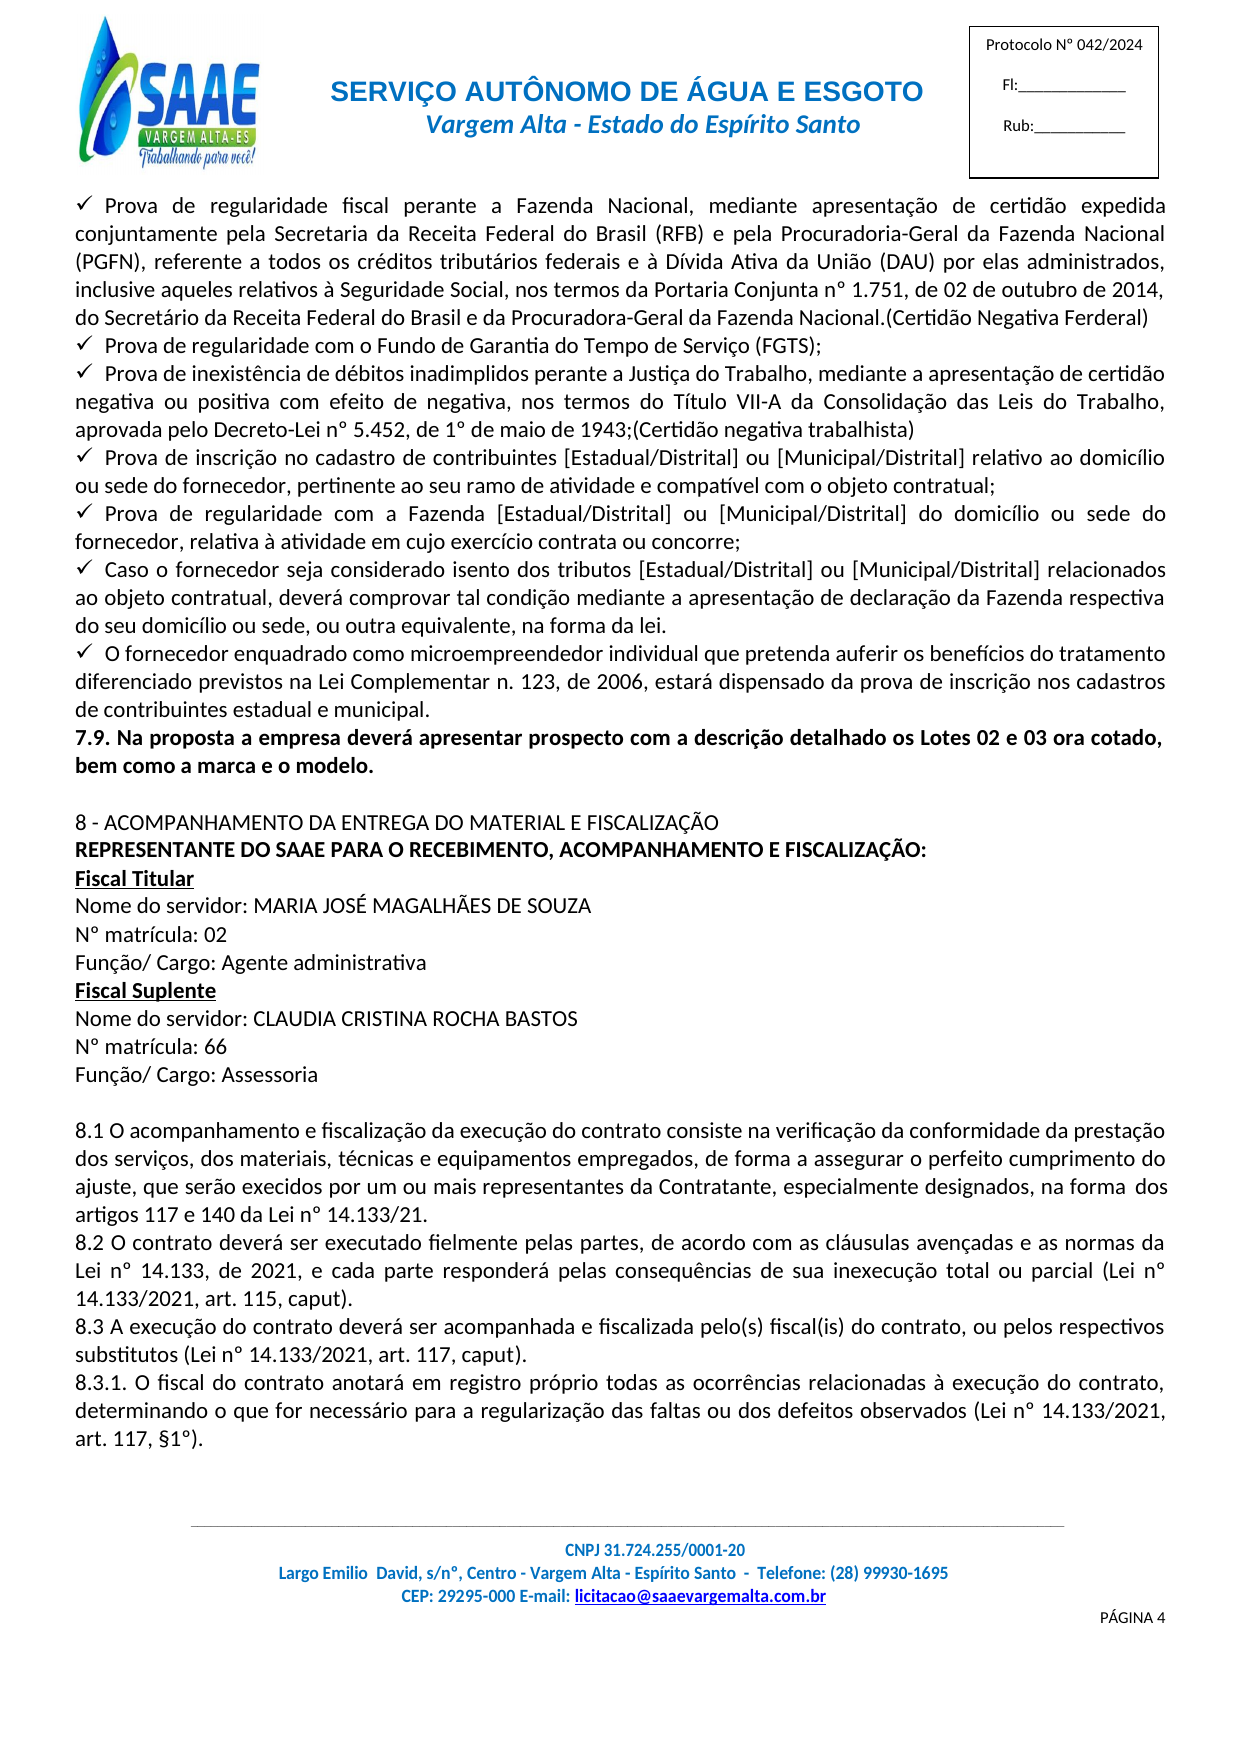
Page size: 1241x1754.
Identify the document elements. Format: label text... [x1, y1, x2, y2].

text Nome do servidor: CLAUDIA CRISTINA ROCHA BASTOS [75, 1004, 1209, 1032]
list Prova de regularidade fiscal perante a Fazenda Nacional, mediante apresentação de certidão expedida conjuntamente pela Secretaria da Receita Federal do Brasil (RFB) e pela Procuradoria-Geral da Fazenda Nacional (PGFN), referente a todos os créditos tributários federais e à Dívida Ativa da União (DAU) por elas administrados, inclusive aqueles relativos à Seguridade Social, nos termos da Portaria Conjunta nº 1.751, de 02 de outubro de 2014, do Secretário da Receita Federal do Brasil e da Procuradora-Geral da Fazenda Nacional.(Certidão Negativa Ferderal) [75, 191, 1168, 331]
text 7.9. Na proposta a empresa deverá apresentar prospecto com a descrição detalhado os Lotes 02 e 03 ora cotado, bem como a marca e o modelo. [75, 723, 1165, 779]
list Caso o fornecedor seja considerado isento dos tributos [Estadual/Distrital] ou [Municipal/Distrital] relacionados ao objeto contratual, deverá comprovar tal condição mediante a apresentação de declaração da Fazenda respectiva do seu domicílio ou sede, ou outra equivalente, na forma da lei. [75, 555, 1168, 639]
text Fiscal Suplente [75, 976, 1209, 1004]
text REPRESENTANTE DO SAAE PARA O RECEBIMENTO, ACOMPANHAMENTO E FISCALIZAÇÃO: [75, 836, 1209, 864]
picture [75, 14, 264, 175]
text Função/ Cargo: Agente administrativa [75, 948, 1209, 976]
list Prova de regularidade com o Fundo de Garantia do Tempo de Serviço (FGTS); [75, 331, 1209, 359]
text 8.3 A execução do contrato deverá ser acompanhada e fiscalizada pelo(s) fiscal(is) do contrato, ou pelos respectivos substitutos (Lei nº 14.133/2021, art. 117, caput). [75, 1312, 1168, 1368]
list Prova de inscrição no cadastro de contribuintes [Estadual/Distrital] ou [Municipal/Distrital] relativo ao domicílio ou sede do fornecedor, pertinente ao seu ramo de atividade e compatível com o objeto contratual; [75, 443, 1168, 499]
text Nº matrícula: 66 [75, 1032, 1209, 1060]
list Prova de regularidade com a Fazenda [Estadual/Distrital] ou [Municipal/Distrital] do domicílio ou sede do fornecedor, relativa à atividade em cujo exercício contrata ou concorre; [75, 499, 1168, 555]
text 8.1 O acompanhamento e fiscalização da execução do contrato consiste na verificação da conformidade da prestação dos serviços, dos materiais, técnicas e equipamentos empregados, de forma a assegurar o perfeito cumprimento do ajuste, que serão execidos por um ou mais representantes da Contratante, especialmente designados, na forma dos artigos 117 e 140 da Lei nº 14.133/21. [75, 1116, 1168, 1228]
text 8 - ACOMPANHAMENTO DA ENTREGA DO MATERIAL E FISCALIZAÇÃO [75, 808, 1209, 836]
list Prova de inexistência de débitos inadimplidos perante a Justiça do Trabalho, mediante a apresentação de certidão negativa ou positiva com efeito de negativa, nos termos do Título VII-A da Consolidação das Leis do Trabalho, aprovada pelo Decreto-Lei nº 5.452, de 1º de maio de 1943;(Certidão negativa trabalhista) [75, 359, 1168, 443]
list O fornecedor enquadrado como microempreendedor individual que pretenda auferir os benefícios do tratamento diferenciado previstos na Lei Complementar n. 123, de 2006, estará dispensado da prova de inscrição nos cadastros de contribuintes estadual e municipal. [75, 639, 1168, 723]
text Função/ Cargo: Assessoria [75, 1060, 1209, 1088]
text Nome do servidor: MARIA JOSÉ MAGALHÃES DE SOUZA [75, 892, 1209, 920]
text 8.3.1. O fiscal do contrato anotará em registro próprio todas as ocorrências relacionadas à execução do contrato, determinando o que for necessário para a regularização das faltas ou dos defeitos observados (Lei nº 14.133/2021, art. 117, §1º). [75, 1368, 1168, 1452]
text Fiscal Titular [75, 864, 1209, 892]
text Nº matrícula: 02 [75, 920, 1209, 948]
text 8.2 O contrato deverá ser executado fielmente pelas partes, de acordo com as cláusulas avençadas e as normas da Lei nº 14.133, de 2021, e cada parte responderá pelas consequências de sua inexecução total ou parcial (Lei nº 14.133/2021, art. 115, caput). [75, 1228, 1168, 1312]
